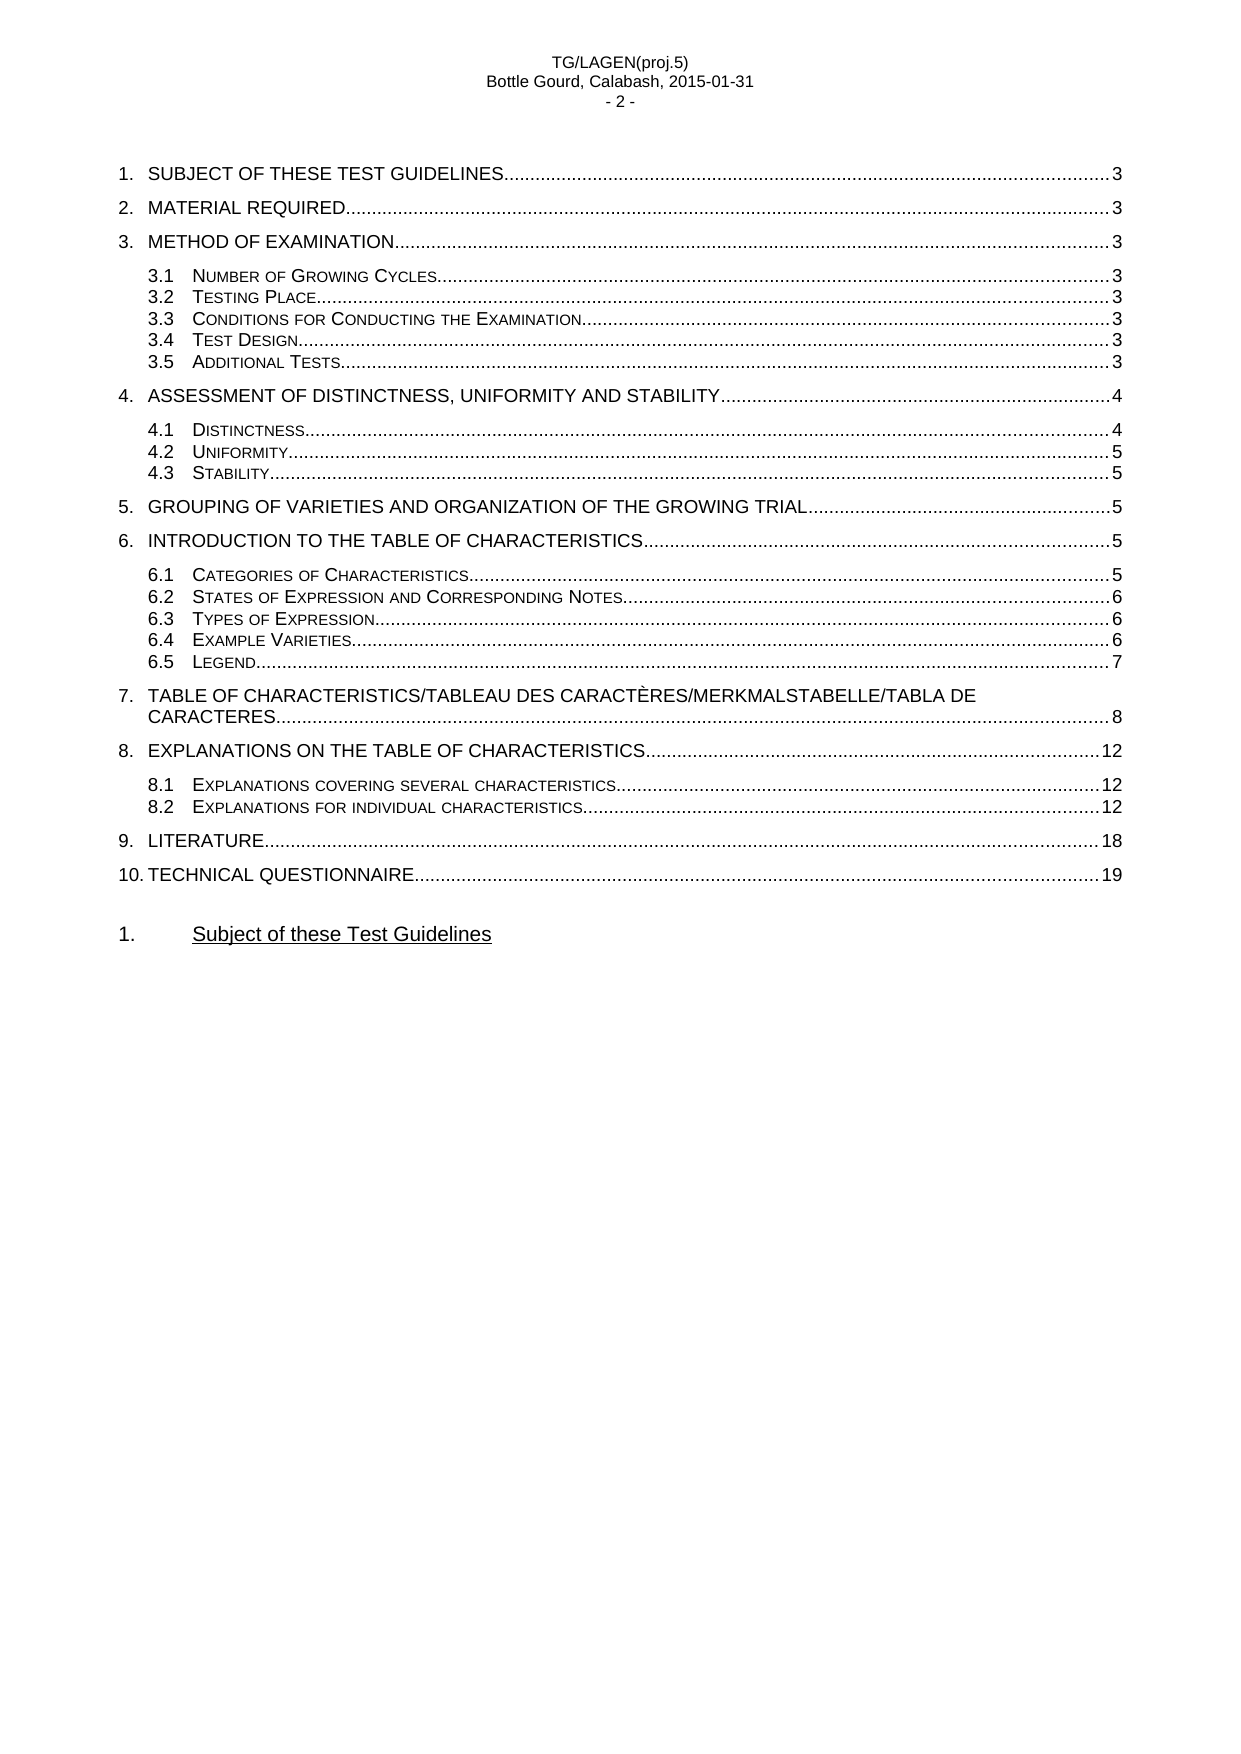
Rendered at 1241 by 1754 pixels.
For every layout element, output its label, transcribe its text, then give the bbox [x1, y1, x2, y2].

text 6.4 Example Varieties 6 [148, 629, 1033, 651]
text 6.2 States of Expression and Corresponding Notes 6 [148, 586, 1033, 607]
text 3.5 Additional Tests 3 [148, 351, 1033, 372]
text 10. Technical Questionnaire 19 [118, 864, 1033, 886]
text 6. Introduction to the Table of Characteristics 5 [118, 530, 1033, 552]
text 4.3 Stability 5 [148, 462, 1033, 484]
text 5. Grouping of Varieties and Organization of the Growing Trial 5 [118, 496, 1033, 518]
text 6.3 Types of Expression 6 [148, 607, 1033, 629]
text 2. Material Required 3 [118, 196, 1033, 218]
text 7. Table of Characteristics/Tableau des caractères/Merkmalstabelle/Tabla de caracteres 8 [118, 684, 1033, 728]
text 3.3 Conditions for Conducting the Examination 3 [148, 308, 1033, 329]
text 3. Method of Examination 3 [118, 231, 1033, 252]
text 4. Assessment of Distinctness, Uniformity and Stability 4 [118, 385, 1033, 406]
subtitle Subject of these Test Guidelines [118, 922, 1122, 946]
text 6.5 Legend 7 [148, 651, 1033, 672]
text 3.1 Number of Growing Cycles 3 [148, 264, 1033, 286]
text 4.1 Distinctness 4 [148, 419, 1033, 441]
text 8.2 Explanations for individual characteristics 12 [148, 796, 1033, 817]
text 8. Explanations on the Table of Characteristics 12 [118, 740, 1033, 762]
text 8.1 Explanations covering several characteristics 12 [148, 774, 1033, 796]
text 6.1 Categories of Characteristics 5 [148, 564, 1033, 586]
text 9. Literature 18 [118, 830, 1033, 851]
text 1. Subject of these Test Guidelines 3 [118, 162, 1033, 184]
text 3.4 Test Design 3 [148, 329, 1033, 351]
text 3.2 Testing Place 3 [148, 286, 1033, 308]
text 4.2 Uniformity 5 [148, 441, 1033, 462]
